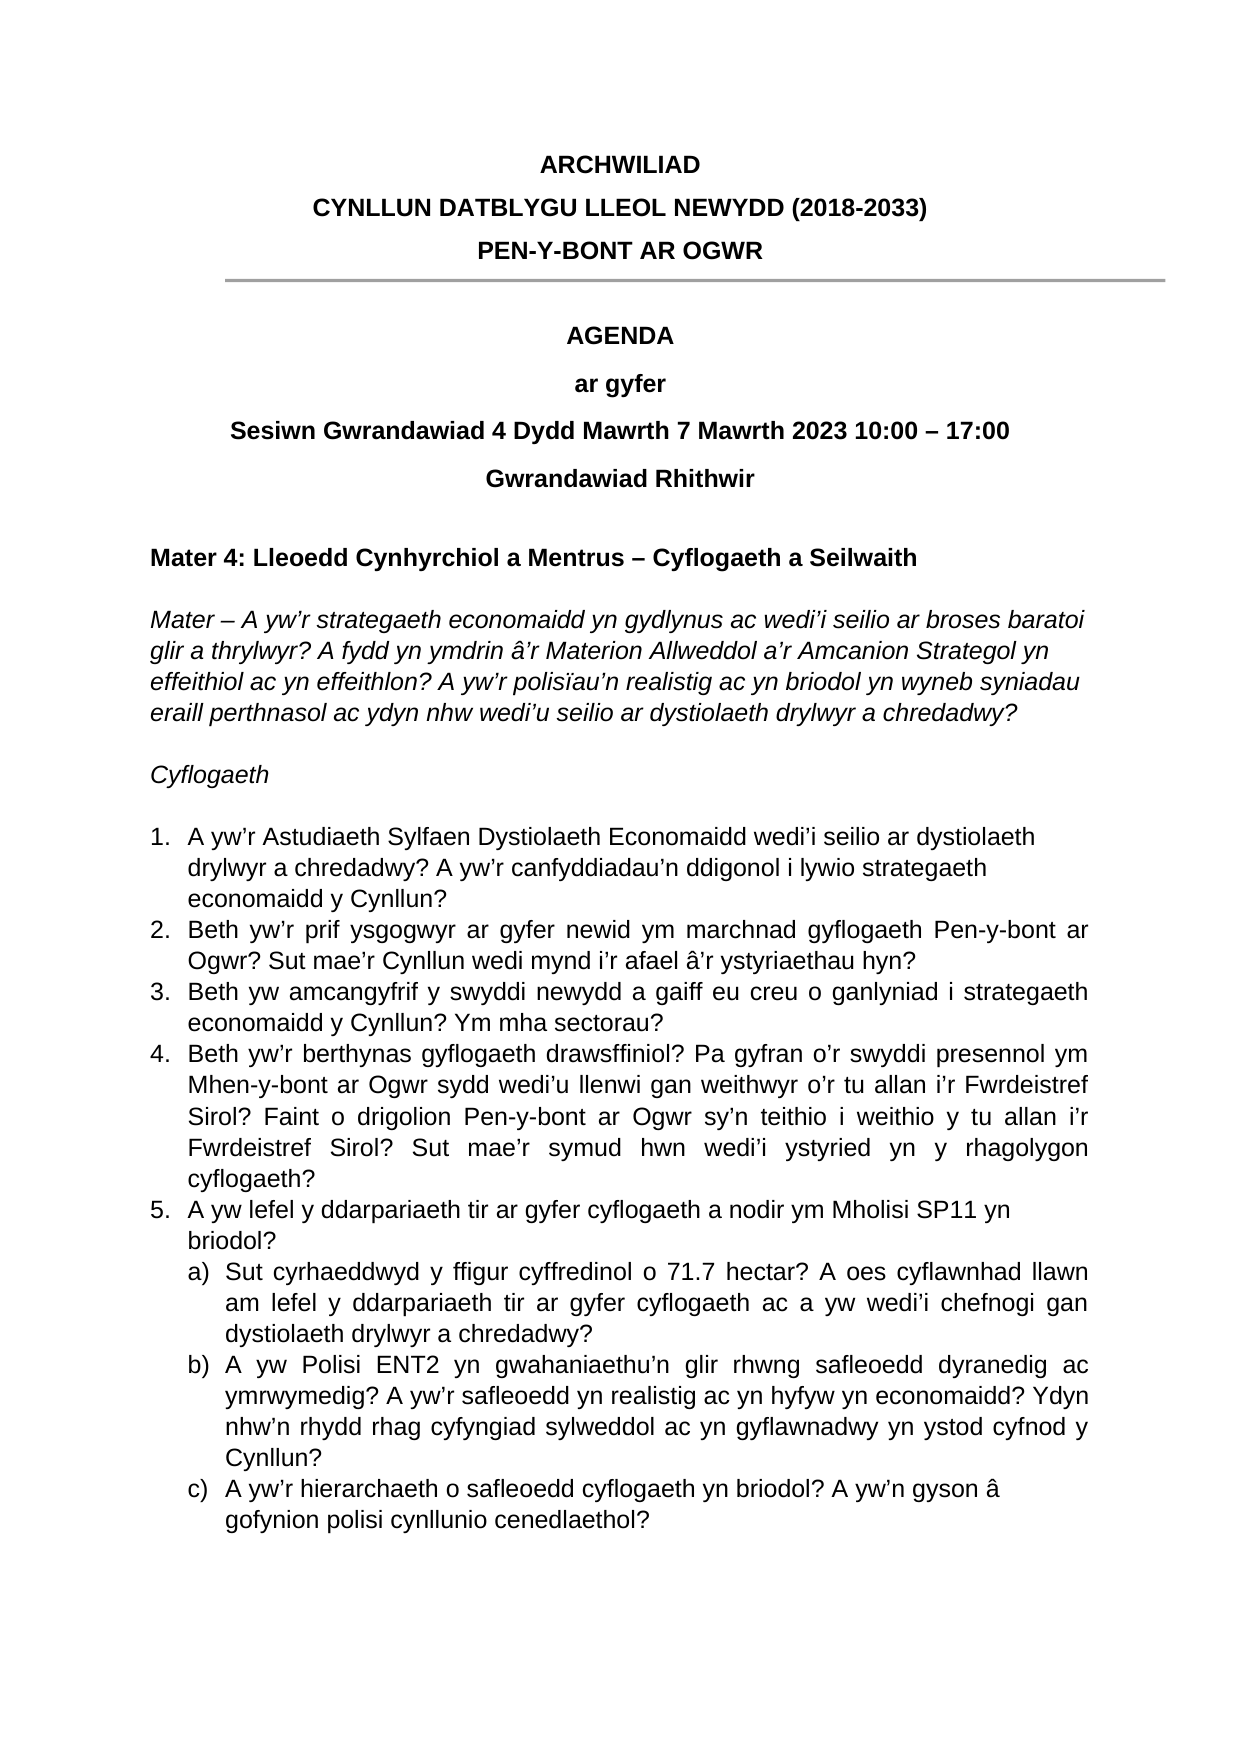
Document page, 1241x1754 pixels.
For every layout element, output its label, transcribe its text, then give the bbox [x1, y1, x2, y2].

list A yw Polisi ENT2 yn gwahaniaethu’n glir rhwng safleoedd dyranedig ac ymrwymedig? A yw’r safleoedd yn realistig ac yn hyfyw yn economaidd? Ydyn nhw’n rhydd rhag cyfyngiad sylweddol ac yn gyflawnadwy yn ystod cyfnod y Cynllun? [187, 1350, 1090, 1472]
list Beth yw amcangyfrif y swyddi newydd a gaiff eu creu o ganlyniad i strategaeth economaidd y Cynllun? Ym mha sectorau? [150, 977, 1090, 1037]
text Mater – A yw’r strategaeth economaidd yn gydlynus ac wedi’i seilio ar broses baratoi glir a thrylwyr? A fydd yn ymdrin â’r Materion Allweddol a’r Amcanion Strategol yn effeithiol ac yn effeithlon? A yw’r polisïau’n realistig ac yn briodol yn wyneb syniadau eraill perthnasol ac ydyn nhw wedi’u seilio ar dystiolaeth drylwyr a chredadwy? [150, 605, 1090, 727]
list A yw’r hierarchaeth o safleoedd cyflogaeth yn briodol? A yw’n gyson â gofynion polisi cynllunio cenedlaethol? [187, 1474, 1090, 1534]
list Beth yw’r berthynas gyflogaeth drawsffiniol? Pa gyfran o’r swyddi presennol ym Mhen-y-bont ar Ogwr sydd wedi’u llenwi gan weithwyr o’r tu allan i’r Fwrdeistref Sirol? Faint o drigolion Pen-y-bont ar Ogwr sy’n teithio i weithio y tu allan i’r Fwrdeistref Sirol? Sut mae’r symud hwn wedi’i ystyried yn y rhagolygon cyflogaeth? [150, 1039, 1090, 1192]
text Mater 4: Lleoedd Cynhyrchiol a Mentrus – Cyflogaeth a Seilwaith [150, 543, 1090, 572]
list Beth yw’r prif ysgogwyr ar gyfer newid ym marchnad gyflogaeth Pen-y-bont ar Ogwr? Sut mae’r Cynllun wedi mynd i’r afael â’r ystyriaethau hyn? [150, 915, 1090, 975]
list A yw lefel y ddarpariaeth tir ar gyfer cyflogaeth a nodir ym Mholisi SP11 yn briodol? [150, 1195, 1090, 1254]
text Gwrandawiad Rhithwir [150, 464, 1090, 493]
list A yw’r Astudiaeth Sylfaen Dystiolaeth Economaidd wedi’i seilio ar dystiolaeth drylwyr a chredadwy? A yw’r canfyddiadau’n ddigonol i lywio strategaeth economaidd y Cynllun? [150, 822, 1090, 913]
text AGENDA [150, 321, 1090, 350]
text Cyflogaeth [150, 760, 1090, 789]
text CYNLLUN DATBLYGU LLEOL NEWYDD (2018-2033) [150, 193, 1090, 222]
text PEN-Y-BONT AR OGWR [150, 236, 1090, 307]
text Sesiwn Gwrandawiad 4 Dydd Mawrth 7 Mawrth 2023 10:00 – 17:00 [150, 416, 1090, 445]
text ARCHWILIAD [150, 150, 1090, 179]
text ar gyfer [150, 369, 1090, 397]
list Sut cyrhaeddwyd y ffigur cyffredinol o 71.7 hectar? A oes cyflawnhad llawn am lefel y ddarpariaeth tir ar gyfer cyflogaeth ac a yw wedi’i chefnogi gan dystiolaeth drylwyr a chredadwy? [187, 1257, 1090, 1348]
